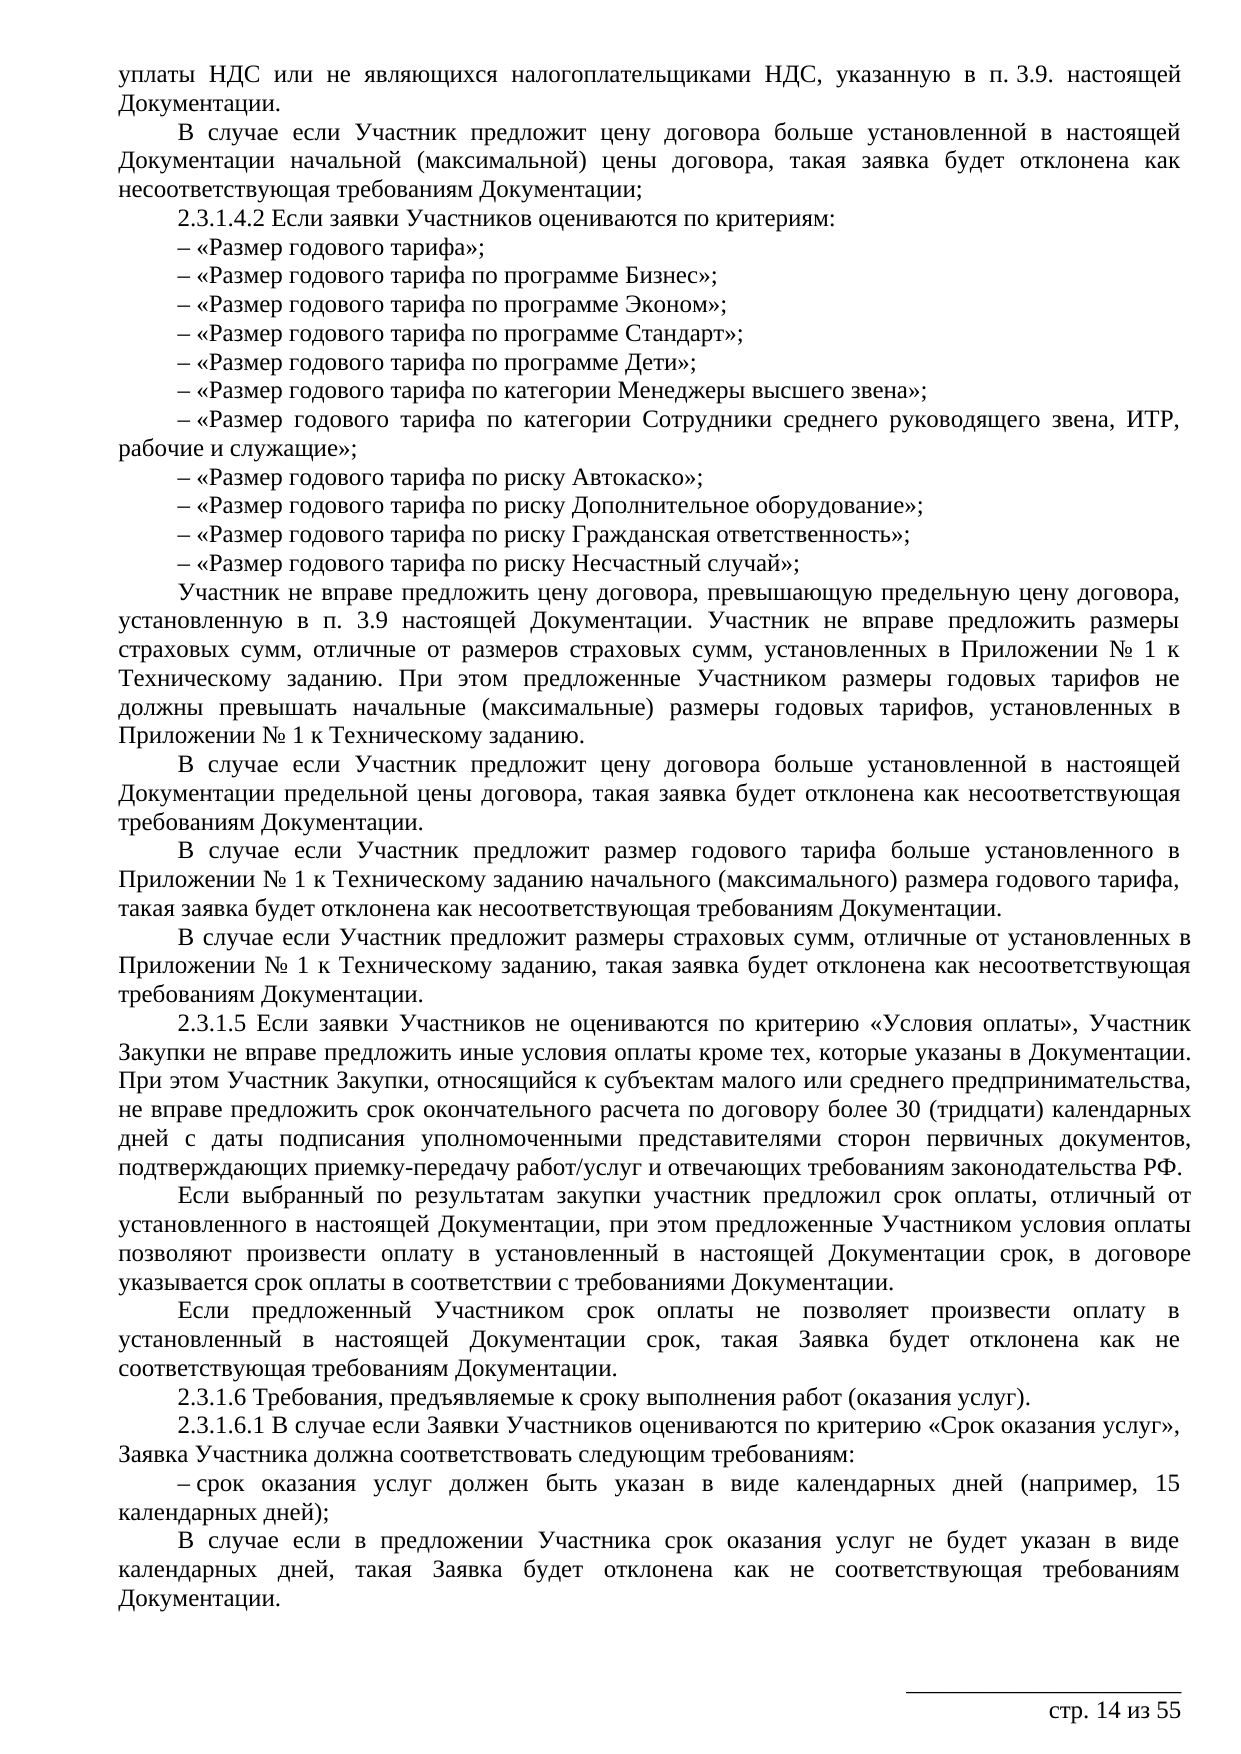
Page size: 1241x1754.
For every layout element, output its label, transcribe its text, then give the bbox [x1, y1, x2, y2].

text – «Размер годового тарифа»; [118, 232, 1181, 260]
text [118, 59, 1181, 117]
text 2.3.1.5 Если заявки Участников не оцениваются по критерию «Условия оплаты», Участник Закупки не вправе предложить иные условия оплаты кроме тех, которые указаны в Документации. При этом Участник Закупки, относящийся к субъектам малого или среднего предпринимательства, не вправе предложить срок окончательного расчета по договору более 30 (тридцати) календарных дней с даты подписания уполномоченными представителями сторон первичных документов, подтверждающих приемку-передачу работ/услуг и отвечающих требованиям законодательства РФ. [118, 1008, 1192, 1180]
text Участник не вправе предложить цену договора, превышающую предельную цену договора, установленную в п. 3.9 настоящей Документации. Участник не вправе предложить размеры страховых сумм, отличные от размеров страховых сумм, установленных в Приложении № 1 к Техническому заданию. При этом предложенные Участником размеры годовых тарифов не должны превышать начальные (максимальные) размеры годовых тарифов, установленных в Приложении № 1 к Техническому заданию. [118, 577, 1181, 749]
text В случае если Участник предложит цену договора больше установленной в настоящей Документации предельной цены договора, такая заявка будет отклонена как несоответствующая требованиям Документации. [118, 749, 1181, 835]
text – «Размер годового тарифа по программе Стандарт»; [118, 318, 1181, 347]
text – срок оказания услуг должен быть указан в виде календарных дней (например, 15 календарных дней); [118, 1468, 1181, 1525]
text – «Размер годового тарифа по программе Бизнес»; [118, 260, 1181, 289]
text Если предложенный Участником срок оплаты не позволяет произвести оплату в установленный в настоящей Документации срок, такая Заявка будет отклонена как не соответствующая требованиям Документации. [118, 1295, 1181, 1382]
text В случае если Участник предложит размеры страховых сумм, отличные от установленных в Приложении № 1 к Техническому заданию, такая заявка будет отклонена как несоответствующая требованиям Документации. [118, 922, 1192, 1008]
text – «Размер годового тарифа по риску Дополнительное оборудование»; [118, 490, 1181, 519]
text – «Размер годового тарифа по программе Дети»; [118, 347, 1181, 375]
text – «Размер годового тарифа по риску Автокаско»; [118, 462, 1181, 490]
text 2.3.1.6.1 В случае если Заявки Участников оцениваются по критерию «Срок оказания услуг», Заявка Участника должна соответствовать следующим требованиям: [118, 1410, 1181, 1468]
text – «Размер годового тарифа по категории Менеджеры высшего звена»; [118, 375, 1181, 404]
text В случае если в предложении Участника срок оказания услуг не будет указан в виде календарных дней, такая Заявка будет отклонена как не соответствующая требованиям Документации. [118, 1525, 1181, 1612]
text – «Размер годового тарифа по программе Эконом»; [118, 289, 1181, 318]
text Если выбранный по результатам закупки участник предложил срок оплаты, отличный от установленного в настоящей Документации, при этом предложенные Участником условия оплаты позволяют произвести оплату в установленный в настоящей Документации срок, в договоре указывается срок оплаты в соответствии с требованиями Документации. [118, 1180, 1192, 1295]
text В случае если Участник предложит цену договора больше установленной в настоящей Документации начальной (максимальной) цены договора, такая заявка будет отклонена как несоответствующая требованиям Документации; [118, 117, 1181, 203]
text 2.3.1.6 Требования, предъявляемые к сроку выполнения работ (оказания услуг). [118, 1382, 1192, 1410]
text В случае если Участник предложит размер годового тарифа больше установленного в Приложении № 1 к Техническому заданию начального (максимального) размера годового тарифа, такая заявка будет отклонена как несоответствующая требованиям Документации. [118, 835, 1181, 922]
text – «Размер годового тарифа по категории Сотрудники среднего руководящего звена, ИТР, рабочие и служащие»; [118, 404, 1181, 462]
text – «Размер годового тарифа по риску Несчастный случай»; [118, 548, 1181, 577]
text 2.3.1.4.2 Если заявки Участников оцениваются по критериям: [118, 203, 1181, 232]
text – «Размер годового тарифа по риску Гражданская ответственность»; [118, 519, 1181, 548]
